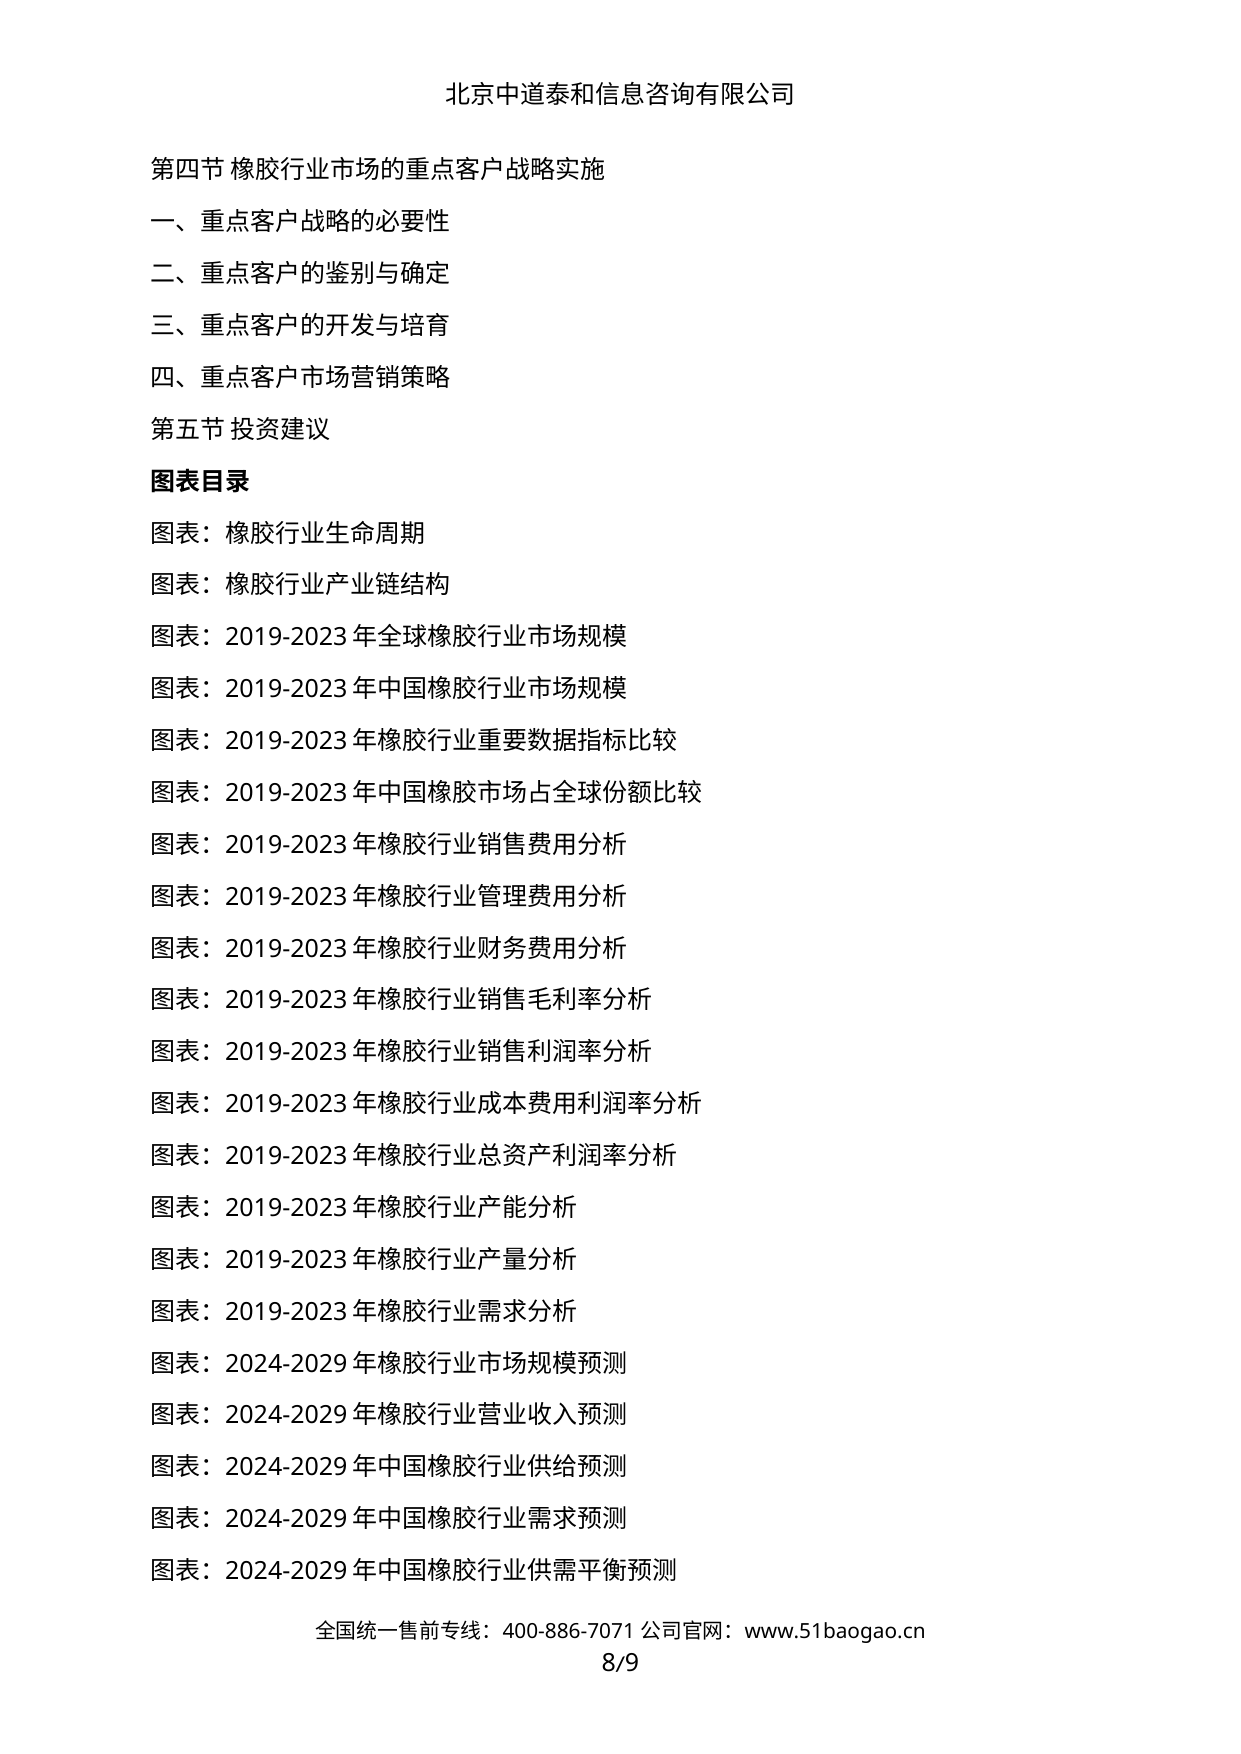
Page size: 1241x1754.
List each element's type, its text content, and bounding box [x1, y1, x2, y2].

text 图表：2019-2023年橡胶行业财务费用分析 [150, 928, 1090, 964]
text 图表：2019-2023年橡胶行业销售毛利率分析 [150, 980, 1090, 1016]
text 第五节 投资建议 [150, 409, 1090, 446]
text 图表：2019-2023年中国橡胶行业市场规模 [150, 669, 1090, 705]
text 图表目录 [150, 461, 1090, 497]
text 四、重点客户市场营销策略 [150, 357, 1090, 394]
text 图表：2024-2029年中国橡胶行业供给预测 [150, 1447, 1090, 1483]
text 图表：2019-2023年橡胶行业销售费用分析 [150, 824, 1090, 861]
text 二、重点客户的鉴别与确定 [150, 254, 1090, 290]
text 图表：2024-2029年橡胶行业营业收入预测 [150, 1395, 1090, 1431]
text 图表：2019-2023年橡胶行业需求分析 [150, 1291, 1090, 1327]
text 图表：橡胶行业生命周期 [150, 513, 1090, 549]
text 图表：2019-2023年橡胶行业成本费用利润率分析 [150, 1084, 1090, 1120]
text 图表：2019-2023年橡胶行业重要数据指标比较 [150, 721, 1090, 757]
text 图表：2019-2023年橡胶行业管理费用分析 [150, 876, 1090, 912]
text 一、重点客户战略的必要性 [150, 202, 1090, 238]
text 图表：2019-2023年橡胶行业销售利润率分析 [150, 1032, 1090, 1068]
text 三、重点客户的开发与培育 [150, 306, 1090, 342]
text 图表：2019-2023年橡胶行业产量分析 [150, 1239, 1090, 1276]
text 图表：2024-2029年中国橡胶行业供需平衡预测 [150, 1551, 1090, 1587]
text 图表：2024-2029年橡胶行业市场规模预测 [150, 1343, 1090, 1379]
text 图表：2024-2029年中国橡胶行业需求预测 [150, 1499, 1090, 1535]
text 图表：2019-2023年橡胶行业产能分析 [150, 1187, 1090, 1224]
text 第四节 橡胶行业市场的重点客户战略实施 [150, 150, 1090, 186]
text 图表：橡胶行业产业链结构 [150, 565, 1090, 601]
text 图表：2019-2023年橡胶行业总资产利润率分析 [150, 1136, 1090, 1172]
text 图表：2019-2023年全球橡胶行业市场规模 [150, 617, 1090, 653]
text 图表：2019-2023年中国橡胶市场占全球份额比较 [150, 772, 1090, 809]
